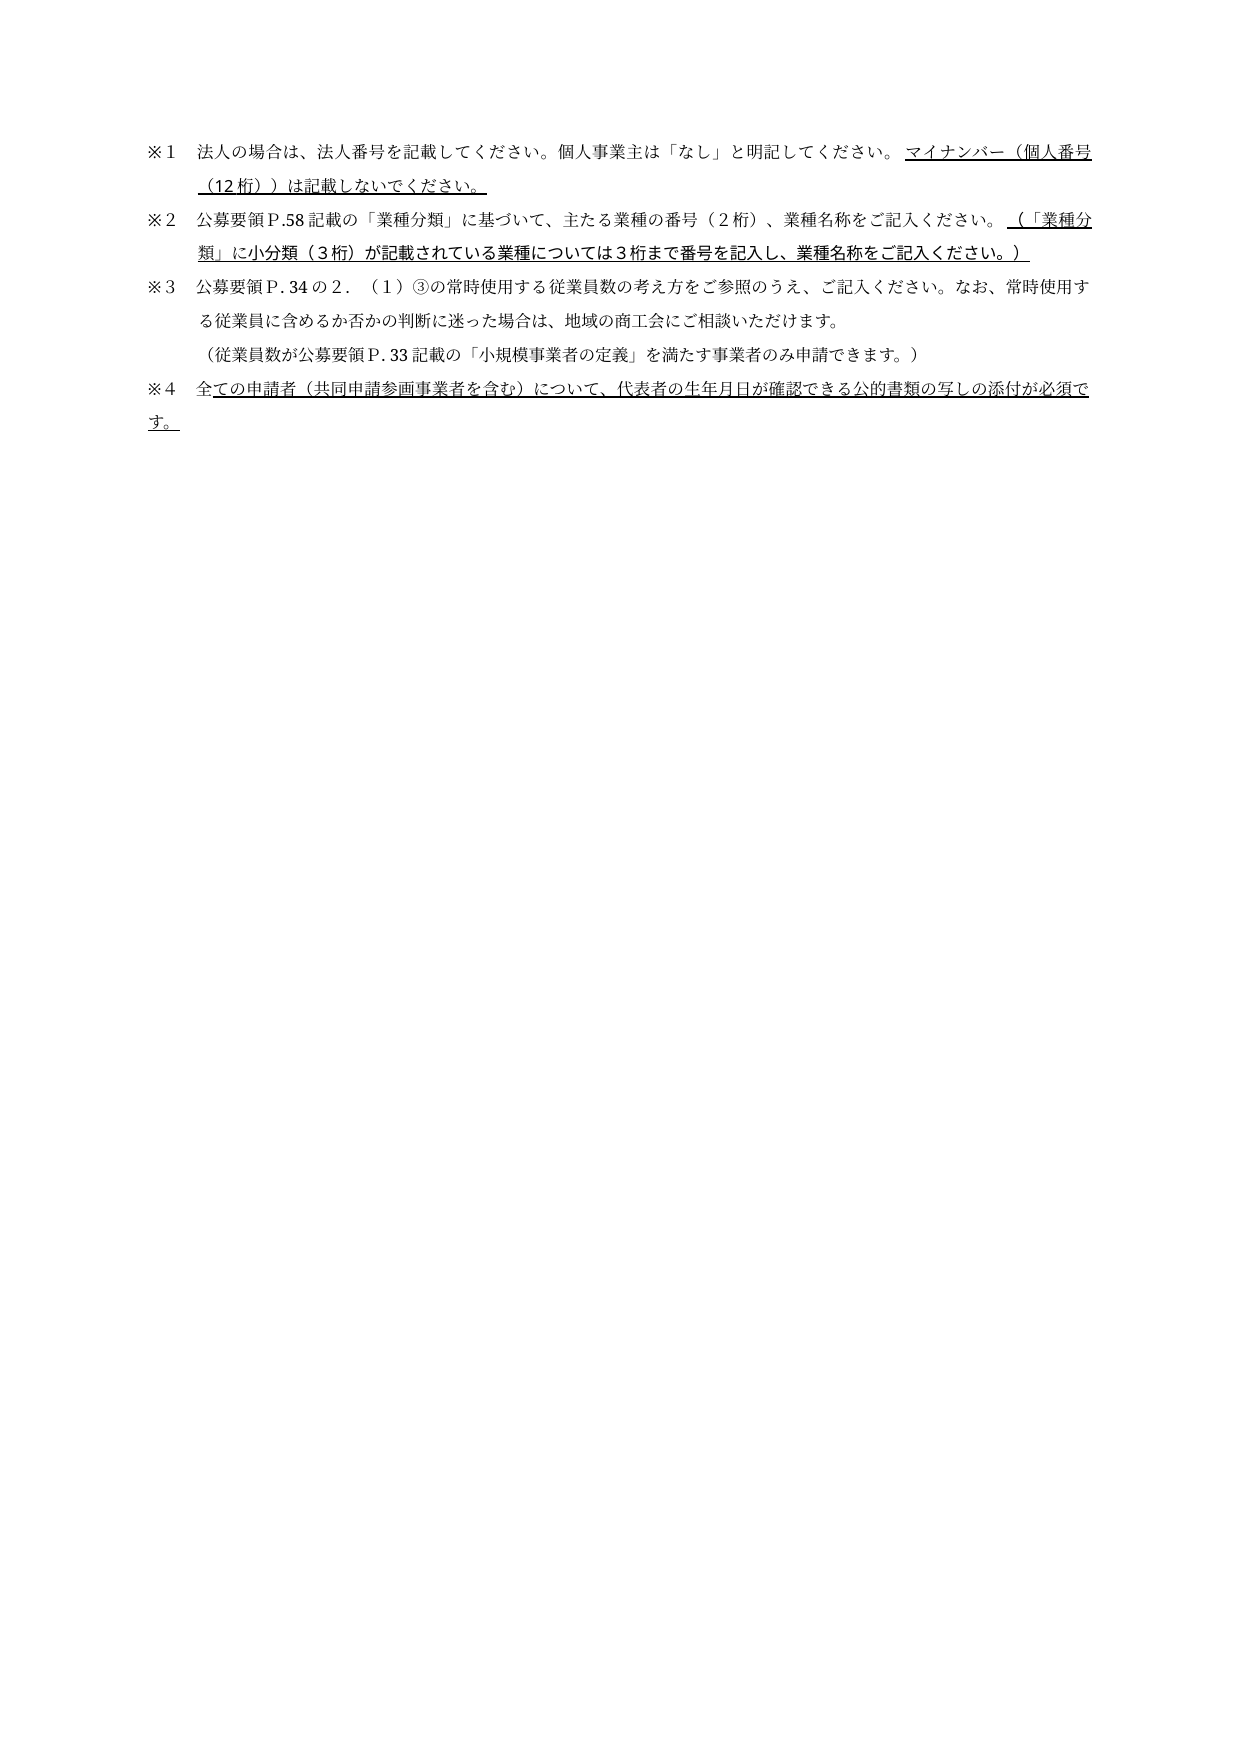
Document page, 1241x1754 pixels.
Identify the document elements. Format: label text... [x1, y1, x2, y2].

text ※１ 法人の場合は、法人番号を記載してください。個人事業主は「なし」と明記してください。マイナンバー（個人番号（12桁））は記載しないでください。 [148, 134, 1092, 202]
text ※２ 公募要領Ｐ.58記載の「業種分類」に基づいて、主たる業種の番号（２桁）、業種名称をご記入ください。（「業種分類」に小分類（３桁）が記載されている業種については３桁まで番号を記入し、業種名称をご記入ください。） [148, 202, 1092, 269]
text ※３ 公募要領Ｐ. 34の２．（１）③の常時使用する従業員数の考え方をご参照のうえ、ご記入ください。なお、常時使用する従業員に含めるか否かの判断に迷った場合は、地域の商工会にご相談いただけます。 [148, 269, 1092, 337]
text ※４ 全ての申請者（共同申請参画事業者を含む）について、代表者の生年月日が確認できる公的書類の写しの添付が必須です。 [148, 371, 1092, 439]
text （従業員数が公募要領Ｐ. 33記載の「小規模事業者の定義」を満たす事業者のみ申請できます。） [148, 337, 1092, 371]
